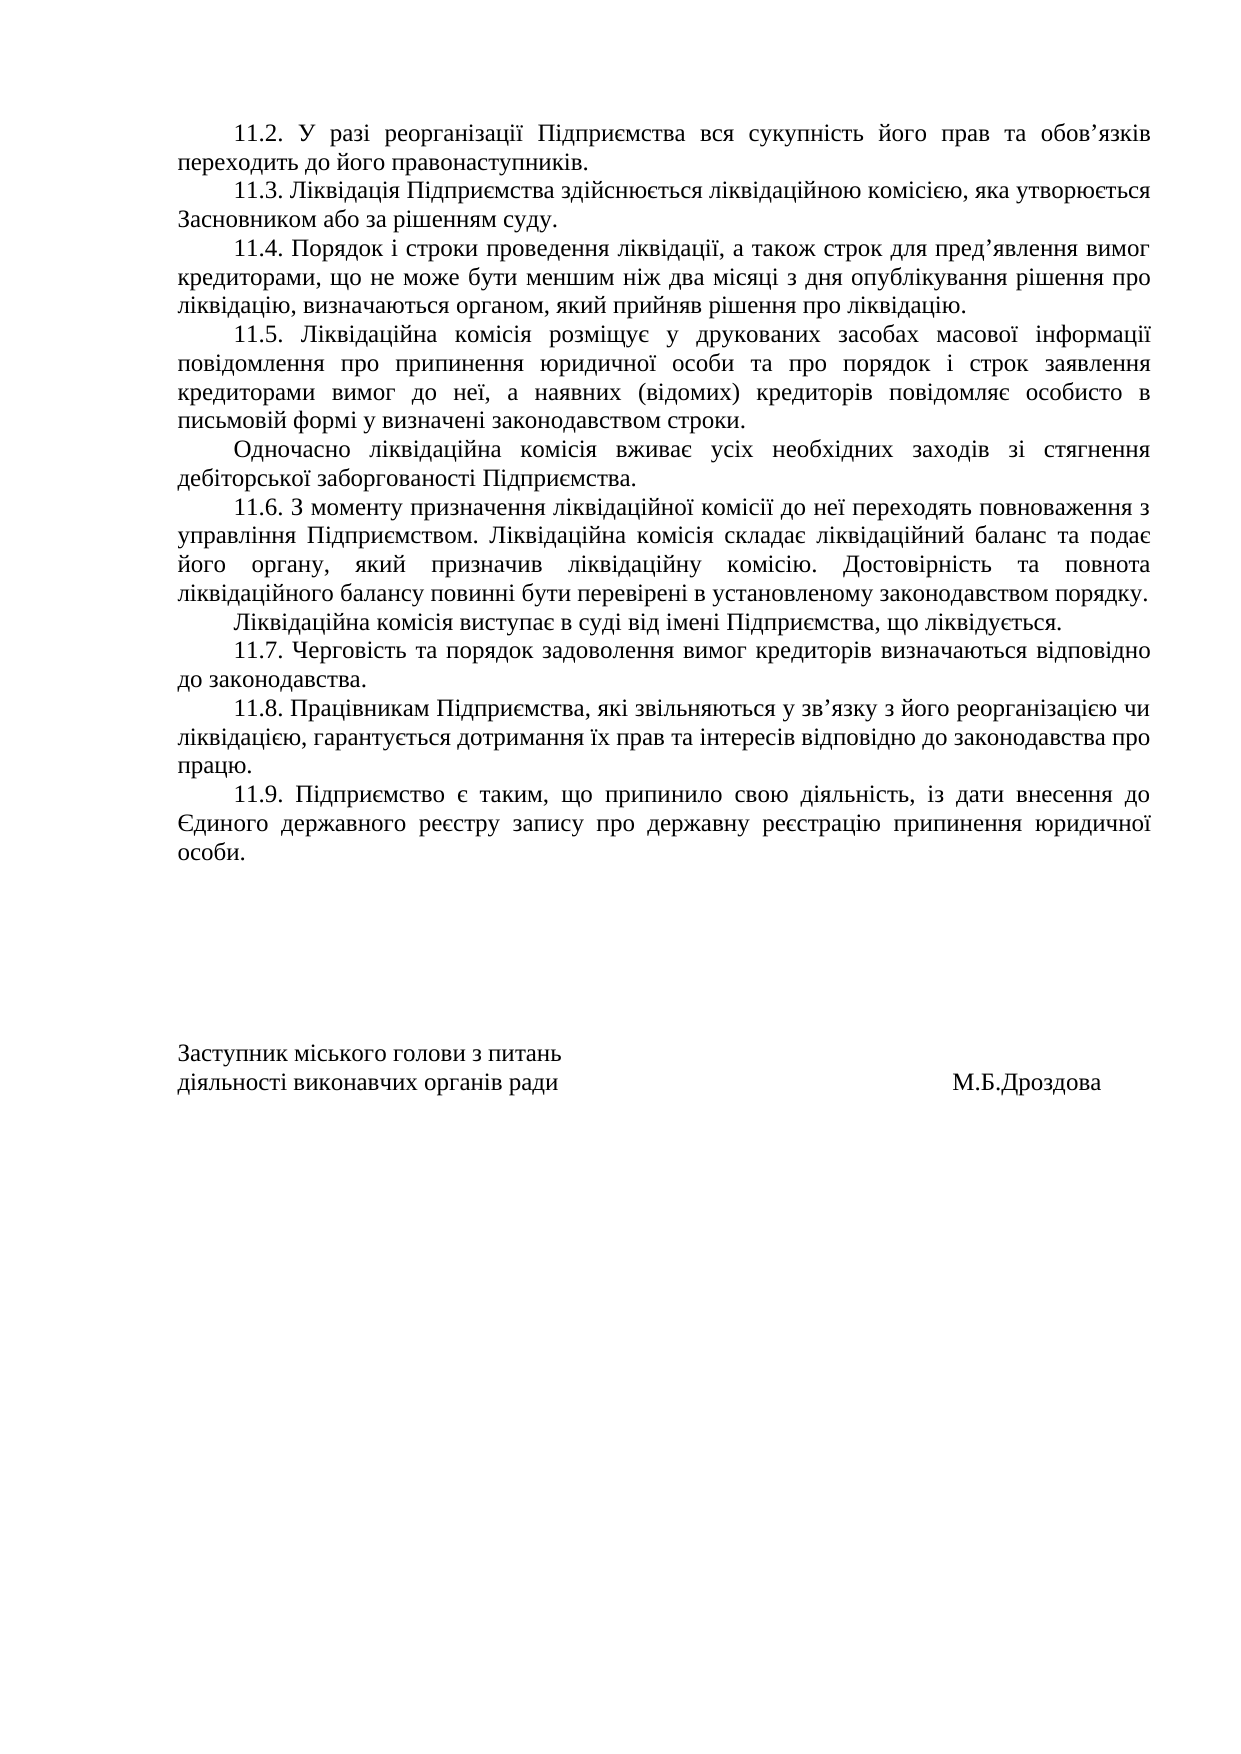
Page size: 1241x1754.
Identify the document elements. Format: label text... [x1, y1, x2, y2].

text 11.5. Ліквідаційна комісія розміщує у друкованих засобах масової інформації повідомлення про припинення юридичної особи та про порядок і строк заявлення кредиторами вимог до неї, а наявних (відомих) кредиторів повідомляє особисто в письмовій формі у визначені законодавством строки. [177, 319, 1152, 434]
text 11.2. У разі реорганізації Підприємства вся сукупність його прав та обов’язків переходить до його правонаступників. [177, 118, 1152, 176]
text Заступник міського голови з питань [177, 1038, 1152, 1067]
text 11.7. Черговість та порядок задоволення вимог кредиторів визначаються відповідно до законодавства. [177, 636, 1152, 693]
text Одночасно ліквідаційна комісія вживає усіх необхідних заходів зі стягнення дебіторської заборгованості Підприємства. [177, 434, 1152, 492]
text 11.8. Працівникам Підприємства, які звільняються у зв’язку з його реорганізацією чи ліквідацією, гарантується дотримання їх прав та інтересів відповідно до законодавства про працю. [177, 693, 1152, 779]
text Ліквідаційна комісія виступає в суді від імені Підприємства, що ліквідується. [177, 607, 1152, 636]
text 11.6. З моменту призначення ліквідаційної комісії до неї переходять повноваження з управління Підприємством. Ліквідаційна комісія складає ліквідаційний баланс та подає його органу, який призначив ліквідаційну комісію. Достовірність та повнота ліквідаційного балансу повинні бути перевірені в установленому законодавством порядку. [177, 492, 1152, 607]
text 11.4. Порядок і строки проведення ліквідації, а також строк для пред’явлення вимог кредиторами, що не може бути меншим ніж два місяці з дня опублікування рішення про ліквідацію, визначаються органом, який прийняв рішення про ліквідацію. [177, 233, 1152, 319]
text 11.9. Підприємство є таким, що припинило свою діяльність, із дати внесення до Єдиного державного реєстру запису про державну реєстрацію припинення юридичної особи. [177, 779, 1152, 866]
text 11.3. Ліквідація Підприємства здійснюється ліквідаційною комісією, яка утворюється Засновником або за рішенням суду. [177, 176, 1152, 233]
text діяльності виконавчих органів ради М.Б.Дроздова [177, 1067, 1152, 1096]
